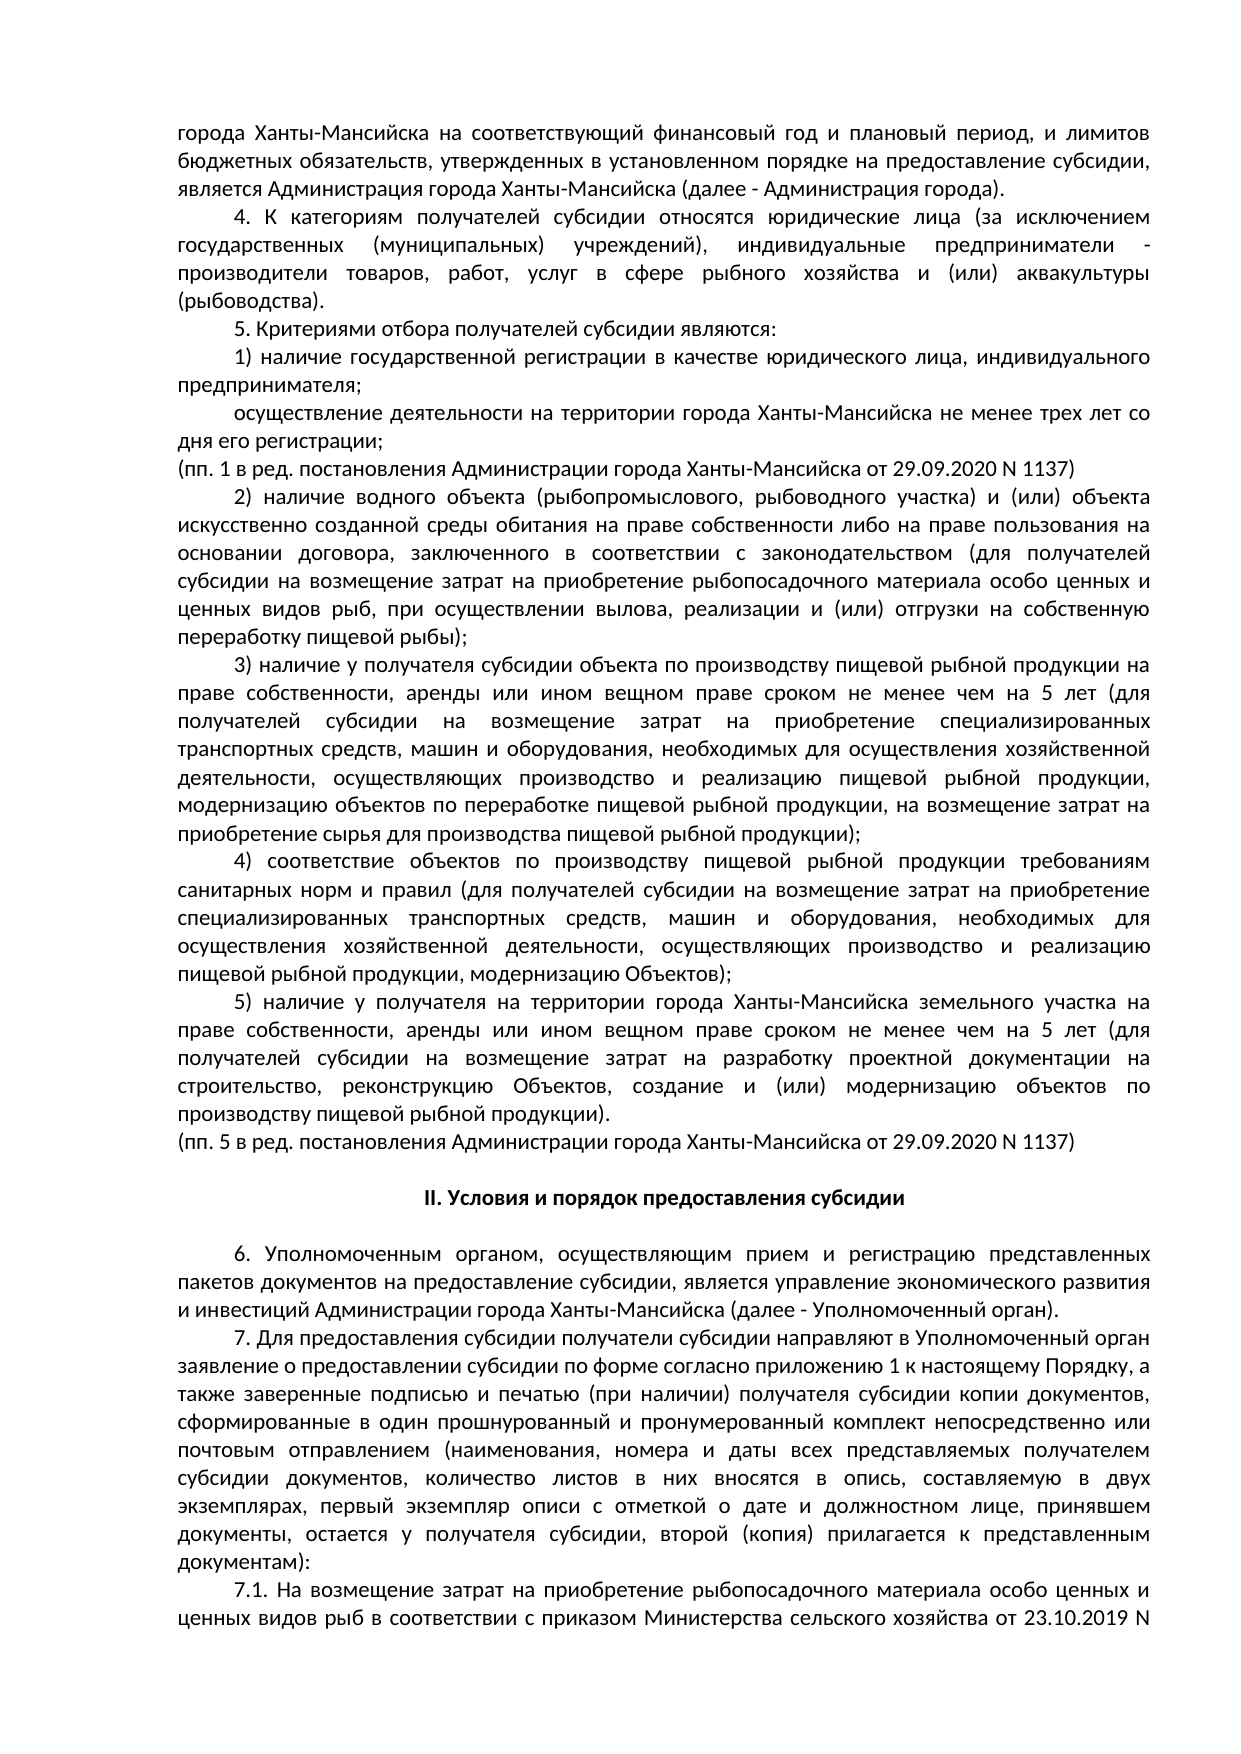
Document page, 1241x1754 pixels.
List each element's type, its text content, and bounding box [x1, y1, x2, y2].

text (пп. 5 в ред. постановления Администрации города Ханты-Мансийска от 29.09.2020 N 1137) [177, 1127, 1152, 1155]
title II. Условия и порядок предоставления субсидии [177, 1183, 1152, 1211]
text 2) наличие водного объекта (рыбопромыслового, рыбоводного участка) и (или) объекта искусственно созданной среды обитания на праве собственности либо на праве пользования на основании договора, заключенного в соответствии с законодательством (для получателей субсидии на возмещение затрат на приобретение рыбопосадочного материала особо ценных и ценных видов рыб, при осуществлении вылова, реализации и (или) отгрузки на собственную переработку пищевой рыбы); [177, 482, 1152, 651]
text 5. Критериями отбора получателей субсидии являются: [177, 314, 1152, 342]
text 1) наличие государственной регистрации в качестве юридического лица, индивидуального предпринимателя; [177, 342, 1152, 398]
text (пп. 1 в ред. постановления Администрации города Ханты-Мансийска от 29.09.2020 N 1137) [177, 454, 1152, 482]
text 4. К категориям получателей субсидии относятся юридические лица (за исключением государственных (муниципальных) учреждений), индивидуальные предприниматели - производители товаров, работ, услуг в сфере рыбного хозяйства и (или) аквакультуры (рыбоводства). [177, 202, 1152, 314]
text 7. Для предоставления субсидии получатели субсидии направляют в Уполномоченный орган заявление о предоставлении субсидии по форме согласно приложению 1 к настоящему Порядку, а также заверенные подписью и печатью (при наличии) получателя субсидии копии документов, сформированные в один прошнурованный и пронумерованный комплект непосредственно или почтовым отправлением (наименования, номера и даты всех представляемых получателем субсидии документов, количество листов в них вносятся в опись, составляемую в двух экземплярах, первый экземпляр описи с отметкой о дате и должностном лице, принявшем документы, остается у получателя субсидии, второй (копия) прилагается к представленным документам): [177, 1323, 1152, 1575]
text 3) наличие у получателя субсидии объекта по производству пищевой рыбной продукции на праве собственности, аренды или ином вещном праве сроком не менее чем на 5 лет (для получателей субсидии на возмещение затрат на приобретение специализированных транспортных средств, машин и оборудования, необходимых для осуществления хозяйственной деятельности, осуществляющих производство и реализацию пищевой рыбной продукции, модернизацию объектов по переработке пищевой рыбной продукции, на возмещение затрат на приобретение сырья для производства пищевой рыбной продукции); [177, 651, 1152, 847]
text осуществление деятельности на территории города Ханты-Мансийска не менее трех лет со дня его регистрации; [177, 398, 1152, 454]
text 4) соответствие объектов по производству пищевой рыбной продукции требованиям санитарных норм и правил (для получателей субсидии на возмещение затрат на приобретение специализированных транспортных средств, машин и оборудования, необходимых для осуществления хозяйственной деятельности, осуществляющих производство и реализацию пищевой рыбной продукции, модернизацию Объектов); [177, 847, 1152, 987]
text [177, 118, 1152, 202]
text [177, 1575, 1152, 1631]
text 5) наличие у получателя на территории города Ханты-Мансийска земельного участка на праве собственности, аренды или ином вещном праве сроком не менее чем на 5 лет (для получателей субсидии на возмещение затрат на разработку проектной документации на строительство, реконструкцию Объектов, создание и (или) модернизацию объектов по производству пищевой рыбной продукции). [177, 987, 1152, 1127]
text 6. Уполномоченным органом, осуществляющим прием и регистрацию представленных пакетов документов на предоставление субсидии, является управление экономического развития и инвестиций Администрации города Ханты-Мансийска (далее - Уполномоченный орган). [177, 1239, 1152, 1323]
